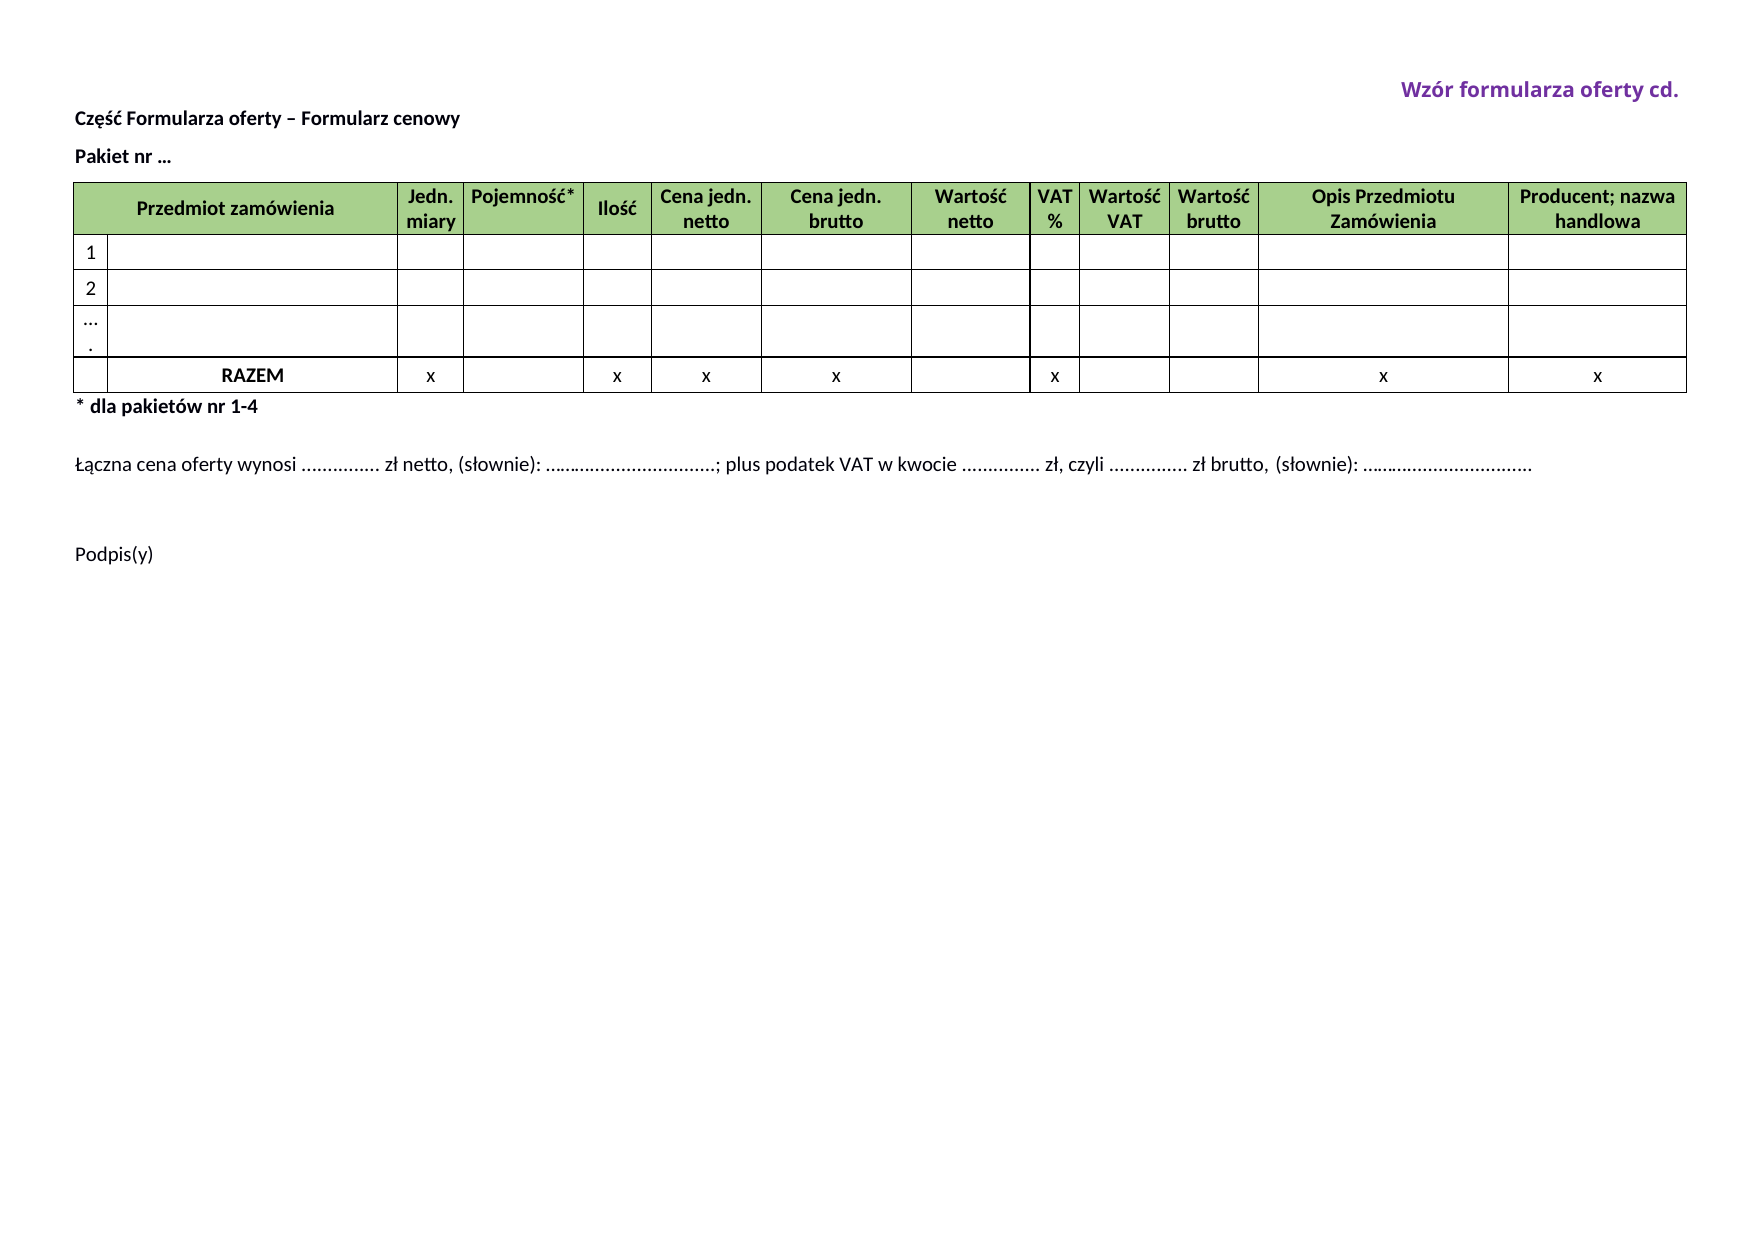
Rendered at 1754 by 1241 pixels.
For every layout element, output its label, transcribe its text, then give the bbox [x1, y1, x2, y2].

table_cell x [1509, 358, 1686, 392]
table_cell [1170, 270, 1258, 304]
table_cell x [1259, 358, 1508, 392]
text Łączna cena oferty wynosi ............... zł netto, (słownie): ………........................; plus podatek VAT w kwocie ............... zł, czyli ............... zł brutto, (słownie): ………........................ [75, 451, 1679, 477]
table_header Producent; nazwa handlowa [1509, 183, 1686, 234]
table_cell [1509, 306, 1686, 356]
table_cell [912, 358, 1029, 392]
table_cell [1080, 270, 1169, 304]
text Wzór formularza oferty cd. [75, 75, 1679, 103]
table_cell [74, 358, 107, 392]
table_cell [762, 235, 911, 269]
table_cell [464, 270, 583, 304]
table_cell [1170, 306, 1258, 356]
table_cell [1509, 235, 1686, 269]
table_cell [464, 306, 583, 356]
text Podpis(y) [75, 541, 1679, 566]
table_cell [912, 306, 1029, 356]
table_cell [912, 235, 1029, 269]
text Pakiet nr … [75, 144, 1679, 169]
table_cell [1080, 358, 1169, 392]
table_cell [762, 270, 911, 304]
table_header Jedn. miary [398, 183, 463, 234]
table_header Cena jedn. brutto [762, 183, 911, 234]
table_cell [1259, 306, 1508, 356]
table_cell [108, 235, 397, 269]
table_cell [584, 235, 651, 269]
table_cell [652, 306, 761, 356]
table_cell [762, 306, 911, 356]
table_cell x [652, 358, 761, 392]
table_cell x [584, 358, 651, 392]
table_header Wartość VAT [1080, 183, 1169, 234]
table_cell 2 [74, 270, 107, 304]
table_header Ilość [584, 183, 651, 234]
table_cell [1080, 235, 1169, 269]
table_cell [1080, 306, 1169, 356]
table_cell x [762, 358, 911, 392]
table_cell [584, 306, 651, 356]
table_cell [1031, 306, 1079, 356]
table_cell [1259, 235, 1508, 269]
table_cell [464, 358, 583, 392]
table_cell [1170, 358, 1258, 392]
table_cell [652, 235, 761, 269]
table_cell …. [74, 306, 107, 356]
table_header Wartość brutto [1170, 183, 1258, 234]
table_cell RAZEM [108, 358, 397, 392]
table_header Opis Przedmiotu Zamówienia [1259, 183, 1508, 234]
table_cell [108, 306, 397, 356]
table_cell [398, 235, 463, 269]
table_header Przedmiot zamówienia [74, 183, 397, 234]
table_cell [1170, 235, 1258, 269]
table_cell x [398, 358, 463, 392]
table_cell [398, 306, 463, 356]
table_cell [584, 270, 651, 304]
table_header Pojemność* [464, 183, 583, 234]
text Część Formularza oferty – Formularz cenowy [75, 106, 1679, 131]
table_cell [1031, 235, 1079, 269]
table_header Cena jedn. netto [652, 183, 761, 234]
table_cell [1259, 270, 1508, 304]
table_cell [108, 270, 397, 304]
table_cell x [1031, 358, 1079, 392]
table_cell [1031, 270, 1079, 304]
table_cell [464, 235, 583, 269]
table_cell [652, 270, 761, 304]
table_cell 1 [74, 235, 107, 269]
table_cell [1509, 270, 1686, 304]
table_header VAT % [1031, 183, 1079, 234]
table_cell [912, 270, 1029, 304]
text * dla pakietów nr 1-4 [75, 393, 1679, 418]
table_cell [398, 270, 463, 304]
table_header Wartość netto [912, 183, 1029, 234]
